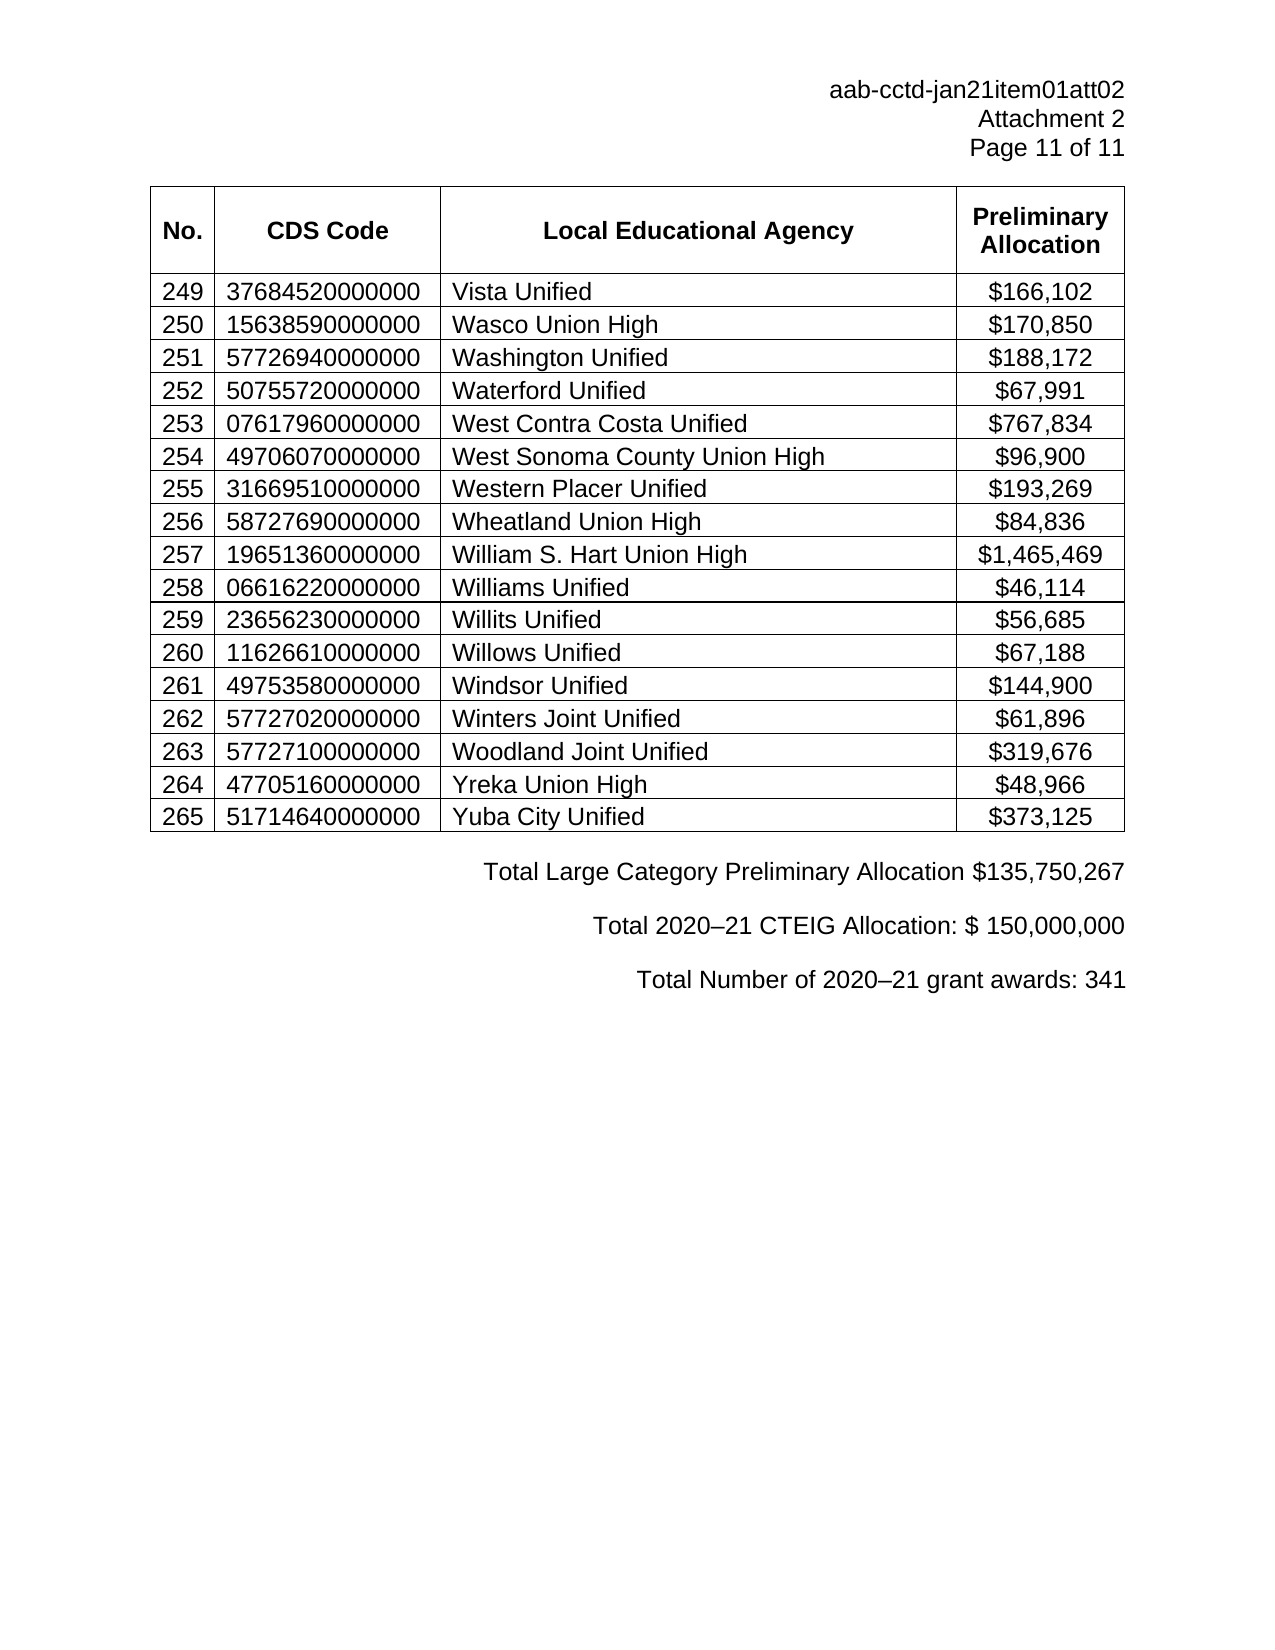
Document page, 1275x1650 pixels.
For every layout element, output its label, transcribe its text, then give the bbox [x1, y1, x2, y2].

table_cell 49706070000000 [215, 439, 440, 470]
table_cell $767,834 [957, 406, 1124, 437]
table_cell $84,836 [957, 504, 1124, 536]
table_header Preliminary Allocation [957, 187, 1124, 273]
table_cell 15638590000000 [215, 307, 440, 339]
table_cell $96,900 [957, 439, 1124, 470]
table_cell $193,269 [957, 471, 1124, 503]
table_header CDS Code [215, 187, 440, 273]
table_cell 250 [151, 307, 214, 339]
table_cell 260 [151, 635, 214, 667]
table_cell 58727690000000 [215, 504, 440, 536]
table_cell 258 [151, 570, 214, 601]
table_cell Yuba City Unified [441, 799, 956, 831]
table_cell $1,465,469 [957, 537, 1124, 569]
table_cell 57726940000000 [215, 340, 440, 372]
table_cell 11626610000000 [215, 635, 440, 667]
table_cell 253 [151, 406, 214, 437]
table_cell 51714640000000 [215, 799, 440, 831]
table_cell West Sonoma County Union High [441, 439, 956, 470]
table_cell Willits Unified [441, 603, 956, 634]
table_cell 57727020000000 [215, 701, 440, 733]
table_cell 252 [151, 373, 214, 404]
table_cell $61,896 [957, 701, 1124, 733]
table_cell 06616220000000 [215, 570, 440, 601]
table_cell 47705160000000 [215, 767, 440, 798]
table_header No. [151, 187, 214, 273]
table_header Local Educational Agency [441, 187, 956, 273]
table_cell 19651360000000 [215, 537, 440, 569]
table_cell Wheatland Union High [441, 504, 956, 536]
table_cell Williams Unified [441, 570, 956, 601]
table_cell 257 [151, 537, 214, 569]
table_cell $373,125 [957, 799, 1124, 831]
table_cell $188,172 [957, 340, 1124, 372]
table_cell 57727100000000 [215, 734, 440, 766]
table_cell $166,102 [957, 274, 1124, 306]
table_cell 23656230000000 [215, 603, 440, 634]
table_cell $46,114 [957, 570, 1124, 601]
table_cell Woodland Joint Unified [441, 734, 956, 766]
table_cell William S. Hart Union High [441, 537, 956, 569]
table_cell $319,676 [957, 734, 1124, 766]
table_cell 249 [151, 274, 214, 306]
table_cell Western Placer Unified [441, 471, 956, 503]
table_cell 251 [151, 340, 214, 372]
table_cell 255 [151, 471, 214, 503]
table_cell 262 [151, 701, 214, 733]
table_cell 50755720000000 [215, 373, 440, 404]
table_cell Willows Unified [441, 635, 956, 667]
table_cell 37684520000000 [215, 274, 440, 306]
table_cell $56,685 [957, 603, 1124, 634]
table_cell Yreka Union High [441, 767, 956, 798]
table_cell Waterford Unified [441, 373, 956, 404]
table_cell Vista Unified [441, 274, 956, 306]
table_cell 261 [151, 668, 214, 700]
text Total 2020–21 CTEIG Allocation: $ 150,000,000 [150, 911, 1125, 940]
table_cell Washington Unified [441, 340, 956, 372]
table_cell 07617960000000 [215, 406, 440, 437]
table_cell 254 [151, 439, 214, 470]
table_cell $67,991 [957, 373, 1124, 404]
table_cell 264 [151, 767, 214, 798]
table_cell Windsor Unified [441, 668, 956, 700]
table_cell $144,900 [957, 668, 1124, 700]
table_cell 263 [151, 734, 214, 766]
table_cell Winters Joint Unified [441, 701, 956, 733]
table_cell 49753580000000 [215, 668, 440, 700]
text Total Large Category Preliminary Allocation $135,750,267 [150, 857, 1125, 886]
table_cell $67,188 [957, 635, 1124, 667]
table_cell 265 [151, 799, 214, 831]
table_cell $48,966 [957, 767, 1124, 798]
table_cell West Contra Costa Unified [441, 406, 956, 437]
table_cell Wasco Union High [441, 307, 956, 339]
table_cell $170,850 [957, 307, 1124, 339]
text Total Number of 2020–21 grant awards: 341 [525, 965, 1127, 993]
table_cell 256 [151, 504, 214, 536]
table_cell 31669510000000 [215, 471, 440, 503]
table_cell 259 [151, 603, 214, 634]
